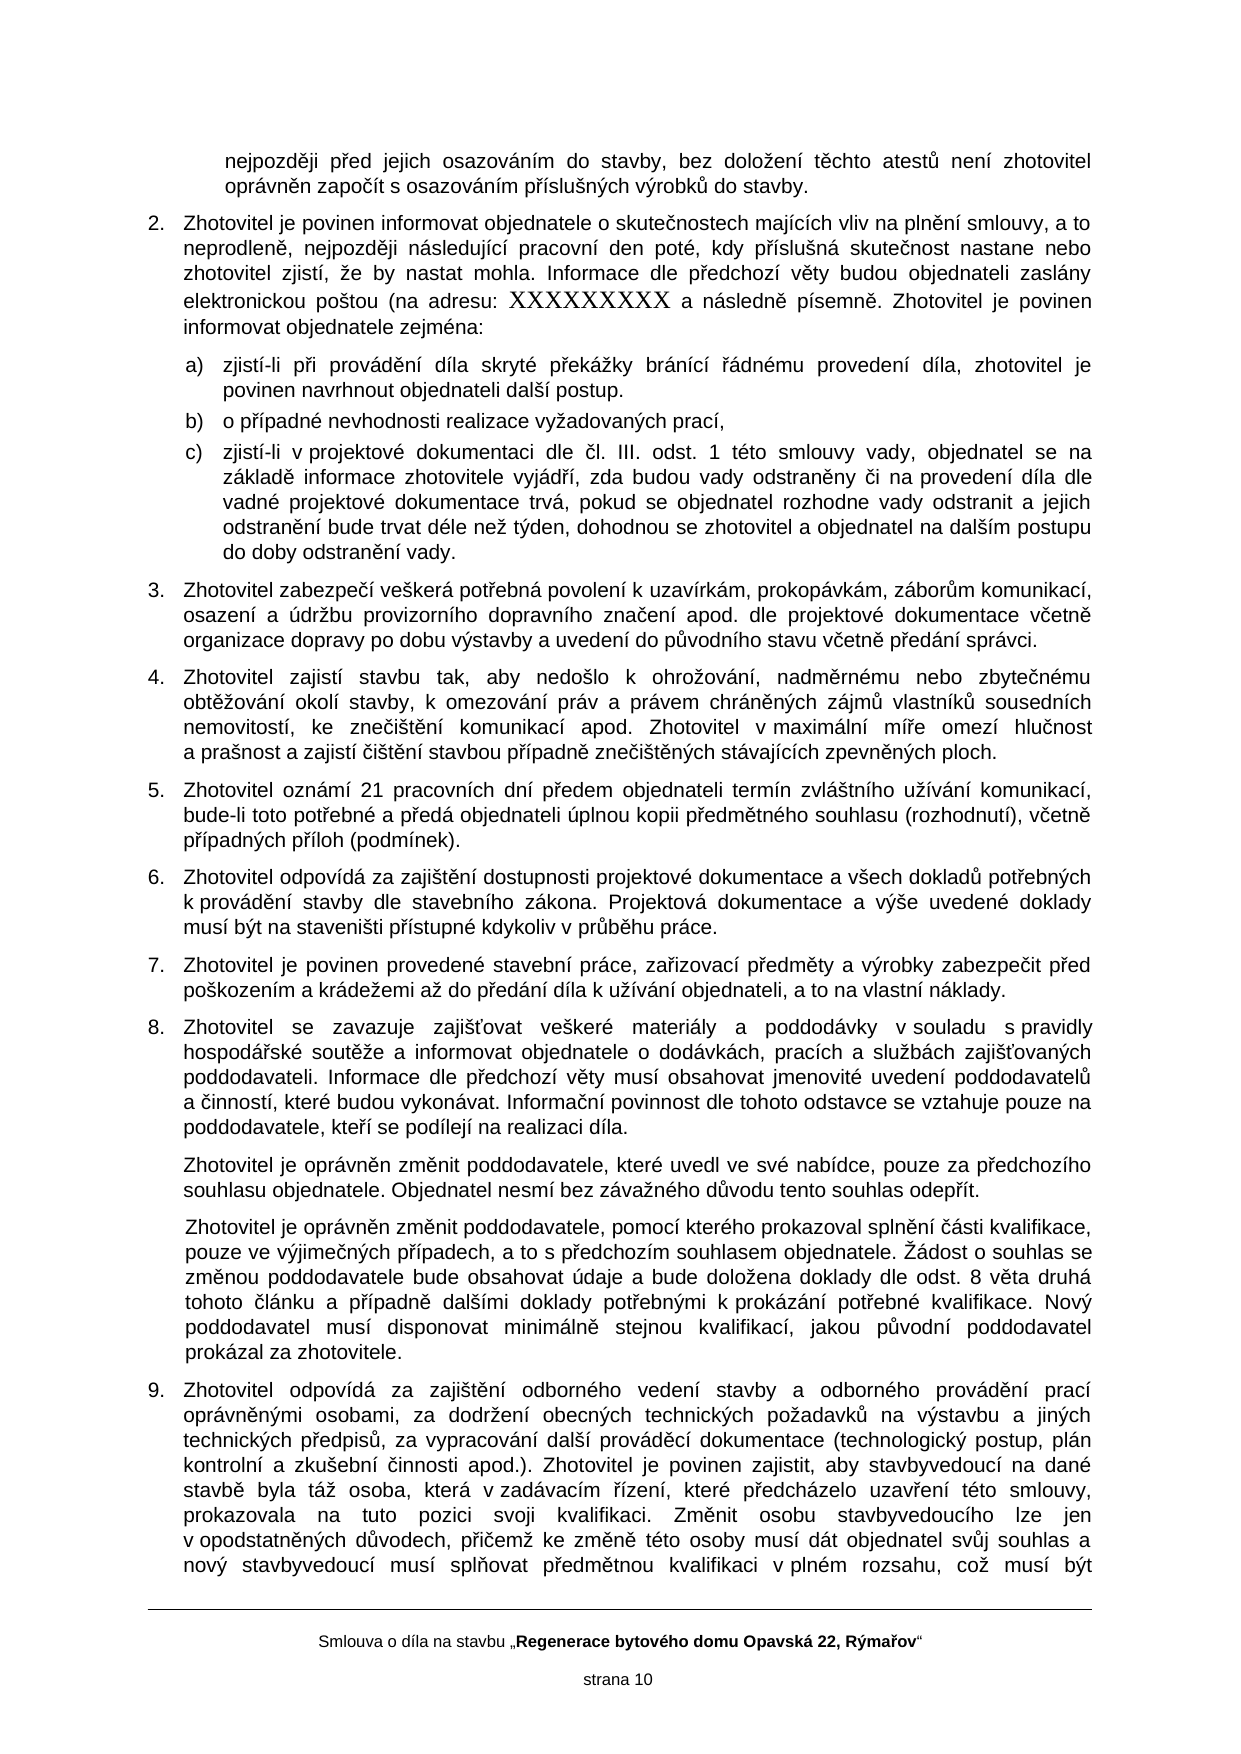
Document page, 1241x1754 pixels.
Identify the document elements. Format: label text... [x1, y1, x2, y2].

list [148, 1376, 1092, 1576]
text Zhotovitel je oprávněn změnit poddodavatele, pomocí kterého prokazoval splnění části kvalifikace, pouze ve výjimečných případech, a to s předchozím souhlasem objednatele. Žádost o souhlas se změnou poddodavatele bude obsahovat údaje a bude doložena doklady dle odst. 8 věta druhá tohoto článku a případně dalšími doklady potřebnými k prokázání potřebné kvalifikace. Nový poddodavatel musí disponovat minimálně stejnou kvalifikací, jakou původní poddodavatel prokázal za zhotovitele. [185, 1214, 1092, 1364]
list Zhotovitel zajistí stavbu tak, aby nedošlo k ohrožování, nadměrnému nebo zbytečnému obtěžování okolí stavby, k omezování práv a právem chráněných zájmů vlastníků sousedních nemovitostí, ke znečištění komunikací apod. Zhotovitel v maximální míře omezí hlučnost a prašnost a zajistí čištění stavbou případně znečištěných stávajících zpevněných ploch. [148, 664, 1092, 764]
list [183, 148, 1092, 198]
text Zhotovitel je oprávněn změnit poddodavatele, které uvedl ve své nabídce, pouze za předchozího souhlasu objednatele. Objednatel nesmí bez závažného důvodu tento souhlas odepřít. [183, 1151, 1092, 1201]
list Zhotovitel se zavazuje zajišťovat veškeré materiály a poddodávky v souladu s pravidly hospodářské soutěže a informovat objednatele o dodávkách, pracích a službách zajišťovaných poddodavateli. Informace dle předchozí věty musí obsahovat jmenovité uvedení poddodavatelů a činností, které budou vykonávat. Informační povinnost dle tohoto odstavce se vztahuje pouze na poddodavatele, kteří se podílejí na realizaci díla. [148, 1014, 1092, 1139]
list Zhotovitel odpovídá za zajištění dostupnosti projektové dokumentace a všech dokladů potřebných k provádění stavby dle stavebního zákona. Projektová dokumentace a výše uvedené doklady musí být na staveništi přístupné kdykoliv v průběhu práce. [148, 864, 1092, 939]
list Zhotovitel zabezpečí veškerá potřebná povolení k uzavírkám, prokopávkám, záborům komunikací, osazení a údržbu provizorního dopravního značení apod. dle projektové dokumentace včetně organizace dopravy po dobu výstavby a uvedení do původního stavu včetně předání správci. [148, 576, 1092, 651]
list Zhotovitel je povinen informovat objednatele o skutečnostech majících vliv na plnění smlouvy, a to neprodleně, nejpozději následující pracovní den poté, kdy příslušná skutečnost nastane nebo zhotovitel zjistí, že by nastat mohla. Informace dle předchozí věty budou objednateli zaslány elektronickou poštou (na adresu: XXXXXXXXX a následně písemně. Zhotovitel je povinen informovat objednatele zejména: [148, 210, 1092, 339]
list Zhotovitel oznámí 21 pracovních dní předem objednateli termín zvláštního užívání komunikací, bude-li toto potřebné a předá objednateli úplnou kopii předmětného souhlasu (rozhodnutí), včetně případných příloh (podmínek). [148, 776, 1092, 851]
list Zhotovitel je povinen provedené stavební práce, zařizovací předměty a výrobky zabezpečit před poškozením a krádežemi až do předání díla k užívání objednateli, a to na vlastní náklady. [148, 951, 1092, 1001]
list zjistí-li při provádění díla skryté překážky bránící řádnému provedení díla, zhotovitel je povinen navrhnout objednateli další postup. [185, 351, 1092, 401]
list o případné nevhodnosti realizace vyžadovaných prací, [185, 408, 1092, 433]
list zjistí-li v projektové dokumentaci dle čl. III. odst. 1 této smlouvy vady, objednatel se na základě informace zhotovitele vyjádří, zda budou vady odstraněny či na provedení díla dle vadné projektové dokumentace trvá, pokud se objednatel rozhodne vady odstranit a jejich odstranění bude trvat déle než týden, dohodnou se zhotovitel a objednatel na dalším postupu do doby odstranění vady. [185, 439, 1092, 564]
